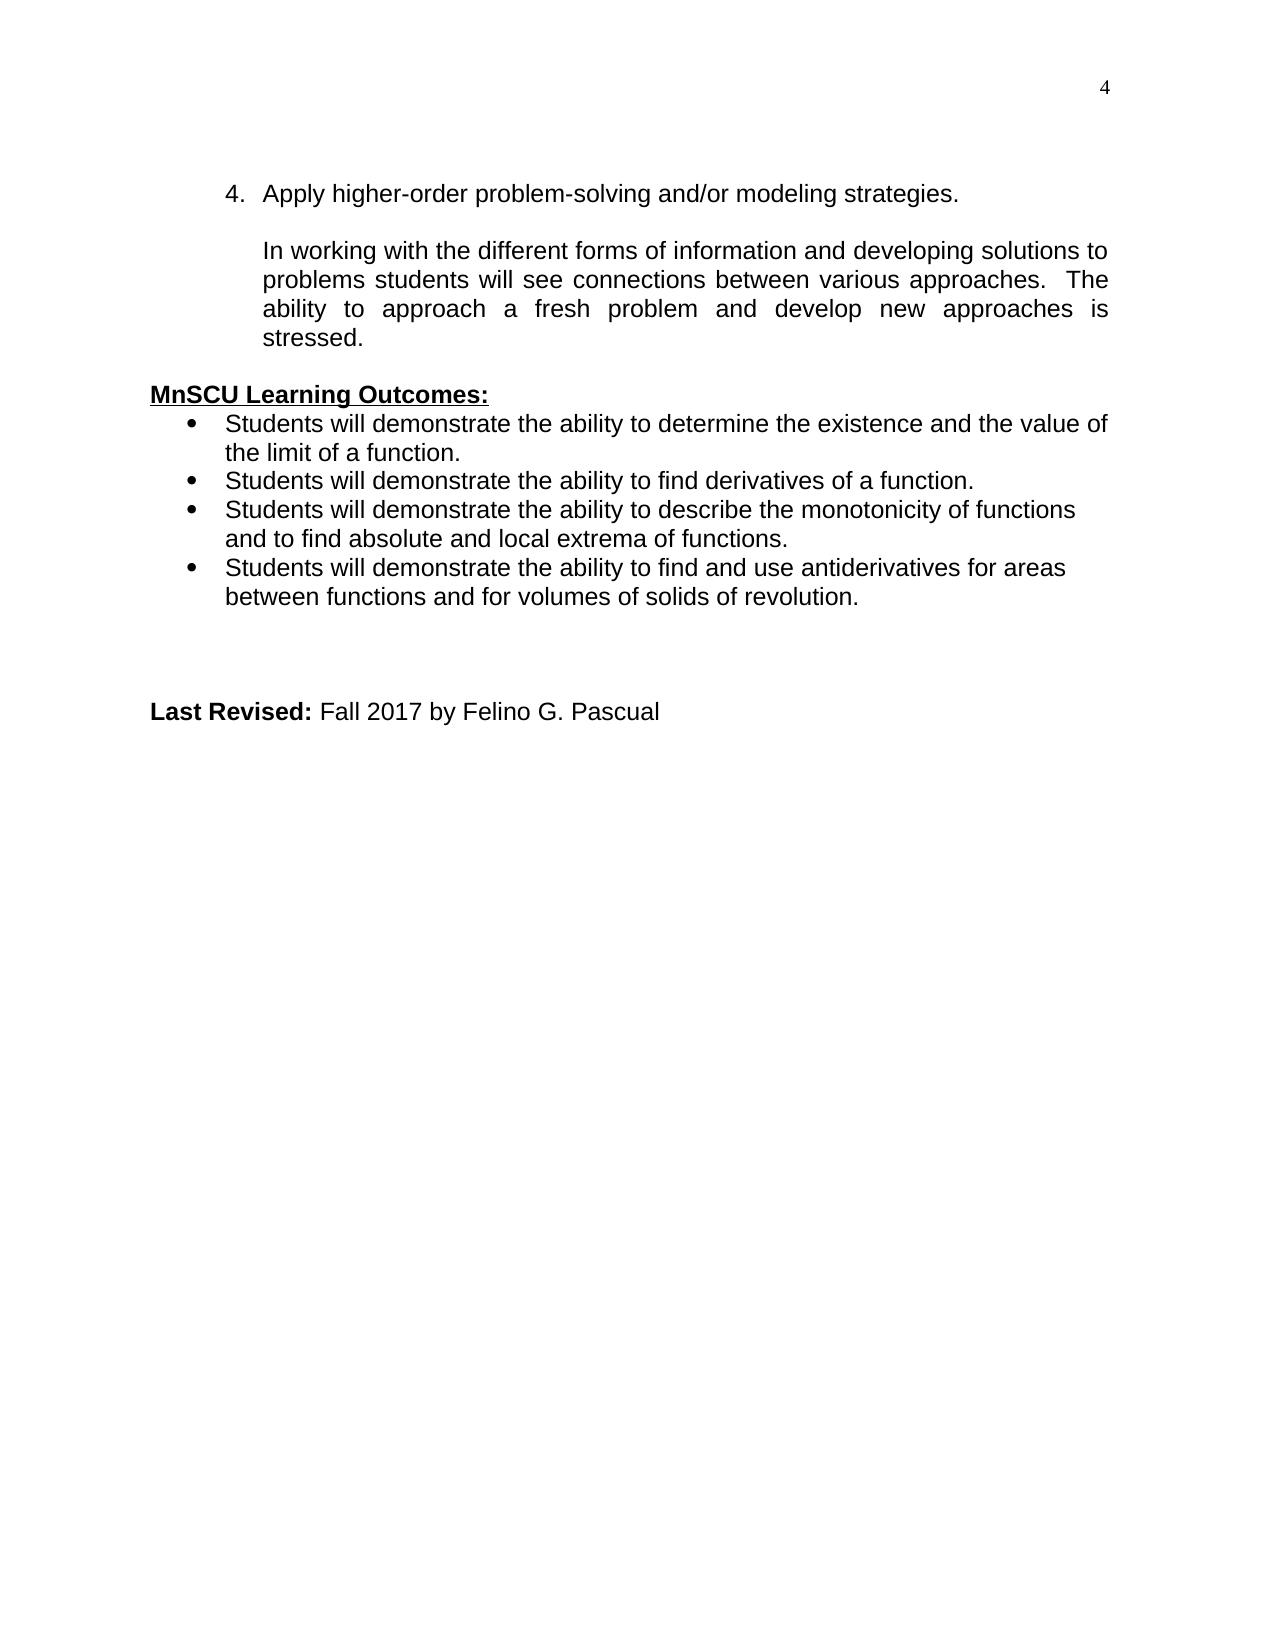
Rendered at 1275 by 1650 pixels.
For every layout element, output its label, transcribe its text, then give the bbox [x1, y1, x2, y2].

list Students will demonstrate the ability to find derivatives of a function. [187, 466, 1110, 495]
list Students will demonstrate the ability to determine the existence and the value of the limit of a function. [187, 409, 1110, 466]
text MnSCU Learning Outcomes: [150, 380, 1110, 409]
list Apply higher-order problem-solving and/or modeling strategies. [225, 179, 1110, 207]
text Last Revised: Fall 2017 by Felino G. Pascual [150, 697, 1110, 725]
list Students will demonstrate the ability to find and use antiderivatives for areas between functions and for volumes of solids of revolution. [187, 553, 1110, 610]
list Students will demonstrate the ability to describe the monotonicity of functions and to find absolute and local extrema of functions. [187, 495, 1110, 553]
text In working with the different forms of information and developing solutions to problems students will see connections between various approaches. The ability to approach a fresh problem and develop new approaches is stressed. [262, 236, 1110, 351]
